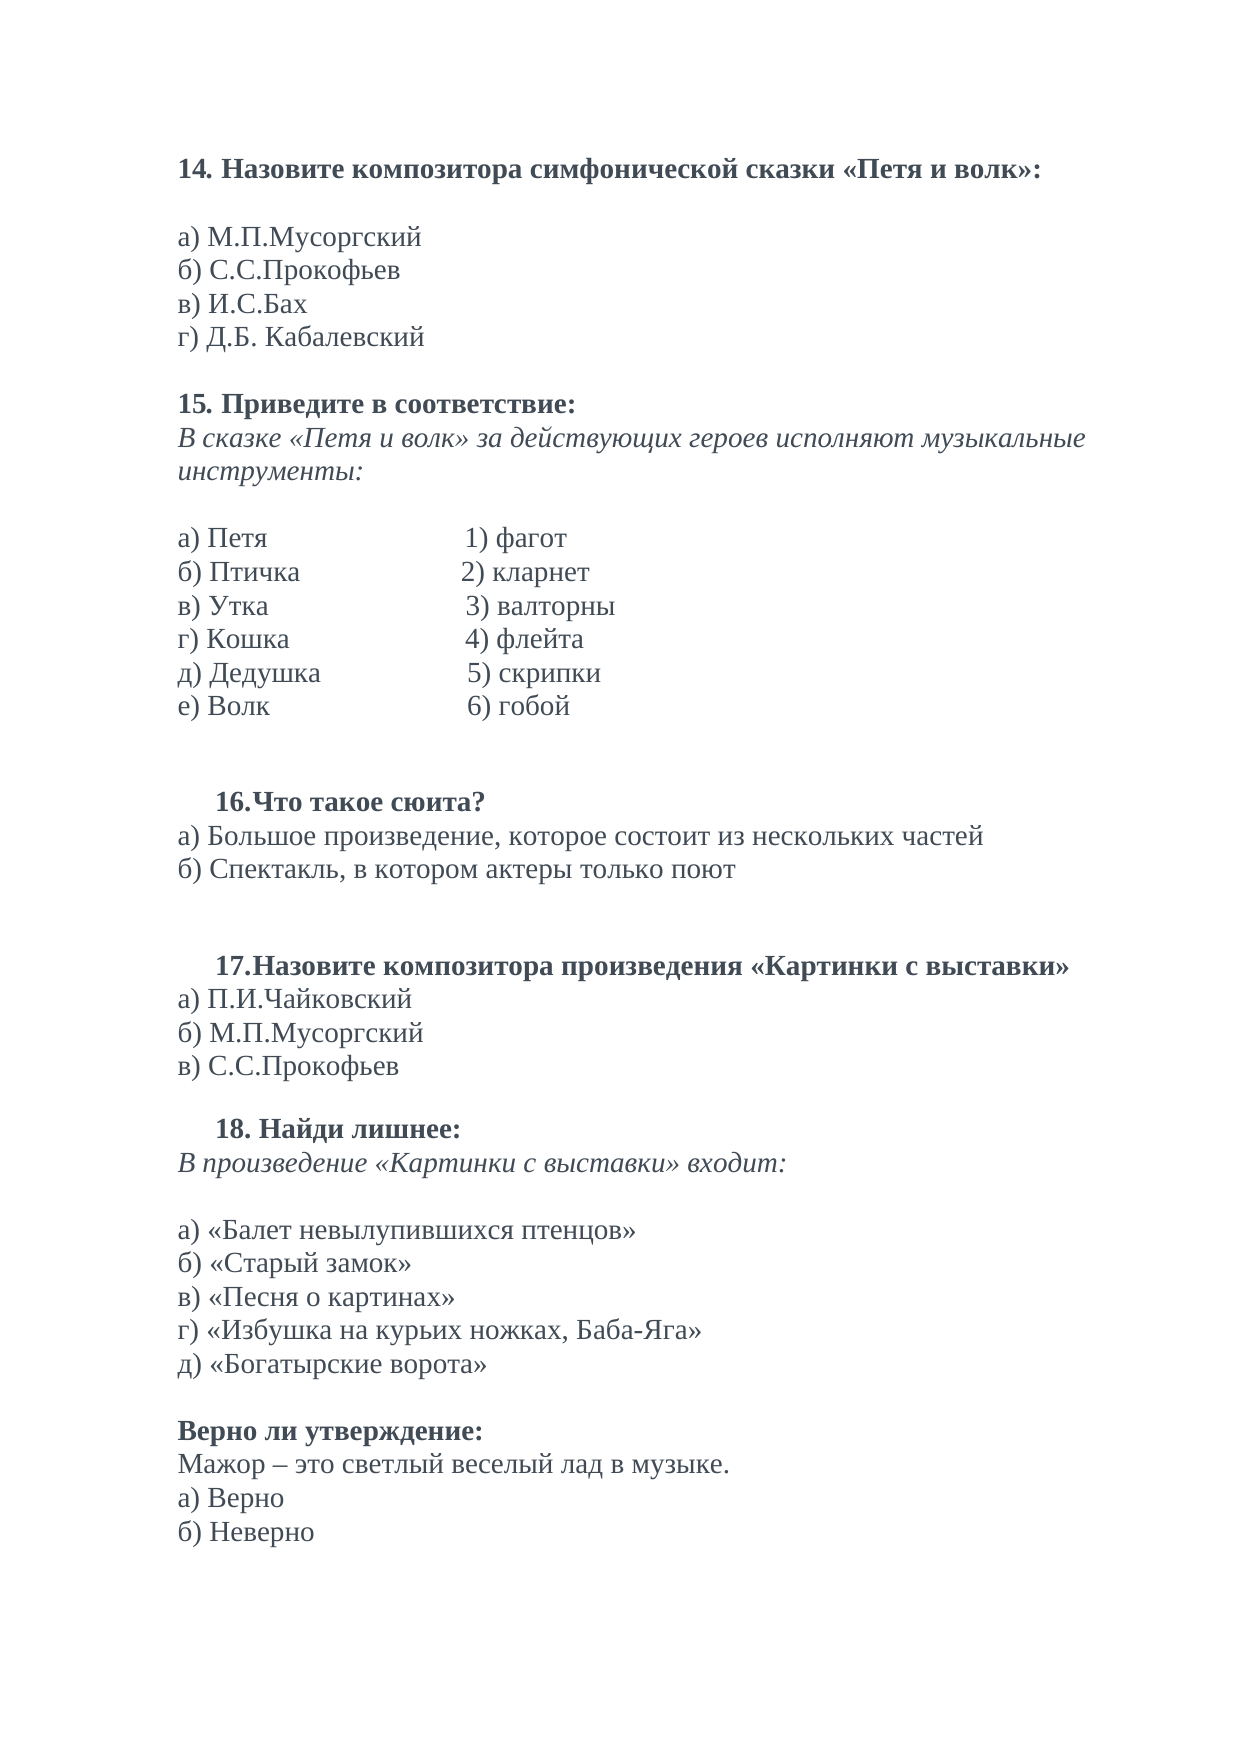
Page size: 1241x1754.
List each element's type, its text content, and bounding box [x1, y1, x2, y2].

text 15. Приведите в соответствие: [177, 386, 1152, 420]
text В сказке «Петя и волк» за действующих героев исполняют музыкальные инструменты: [177, 420, 1152, 487]
text д) «Богатырские ворота» [177, 1346, 1152, 1379]
text Мажор – это светлый веселый лад в музыке. [177, 1447, 1152, 1480]
text а) Верно [177, 1480, 1152, 1514]
list Что такое сюита? [215, 784, 1152, 818]
text г) Д.Б. Кабалевский [177, 319, 1152, 353]
text в) «Песня о картинах» [177, 1279, 1152, 1312]
text б) М.П.Мусоргский [177, 1015, 1152, 1048]
text г) «Избушка на курьих ножках, Баба-Яга» [177, 1312, 1152, 1346]
text в) Утка 3) валторны [177, 588, 1152, 621]
text Верно ли утверждение: [177, 1413, 1152, 1447]
text е) Волк 6) гобой [177, 688, 1152, 722]
text г) Кошка 4) флейта [177, 621, 1152, 655]
list Назовите композитора произведения «Картинки с выставки» [215, 948, 1152, 981]
text д) Дедушка 5) скрипки [177, 655, 1152, 688]
text б) «Старый замок» [177, 1245, 1152, 1279]
text В произведение «Картинки с выставки» входит: [177, 1145, 1152, 1178]
text б) Птичка 2) кларнет [177, 554, 1152, 588]
text а) М.П.Мусоргский [177, 219, 1152, 252]
text б) Спектакль, в котором актеры только поют [177, 852, 1152, 885]
text 18. Найди лишнее: [215, 1111, 1152, 1145]
text б) Неверно [177, 1514, 1152, 1547]
text б) С.С.Прокофьев [177, 252, 1152, 286]
text а) «Балет невылупившихся птенцов» [177, 1212, 1152, 1245]
text 14. Назовите композитора симфонической сказки «Петя и волк»: [177, 152, 1152, 185]
text а) Петя 1) фагот [177, 521, 1152, 554]
text а) П.И.Чайковский [177, 981, 1152, 1015]
text в) С.С.Прокофьев [177, 1048, 1152, 1082]
text а) Большое произведение, которое состоит из нескольких частей [177, 818, 1152, 852]
text в) И.С.Бах [177, 286, 1152, 319]
